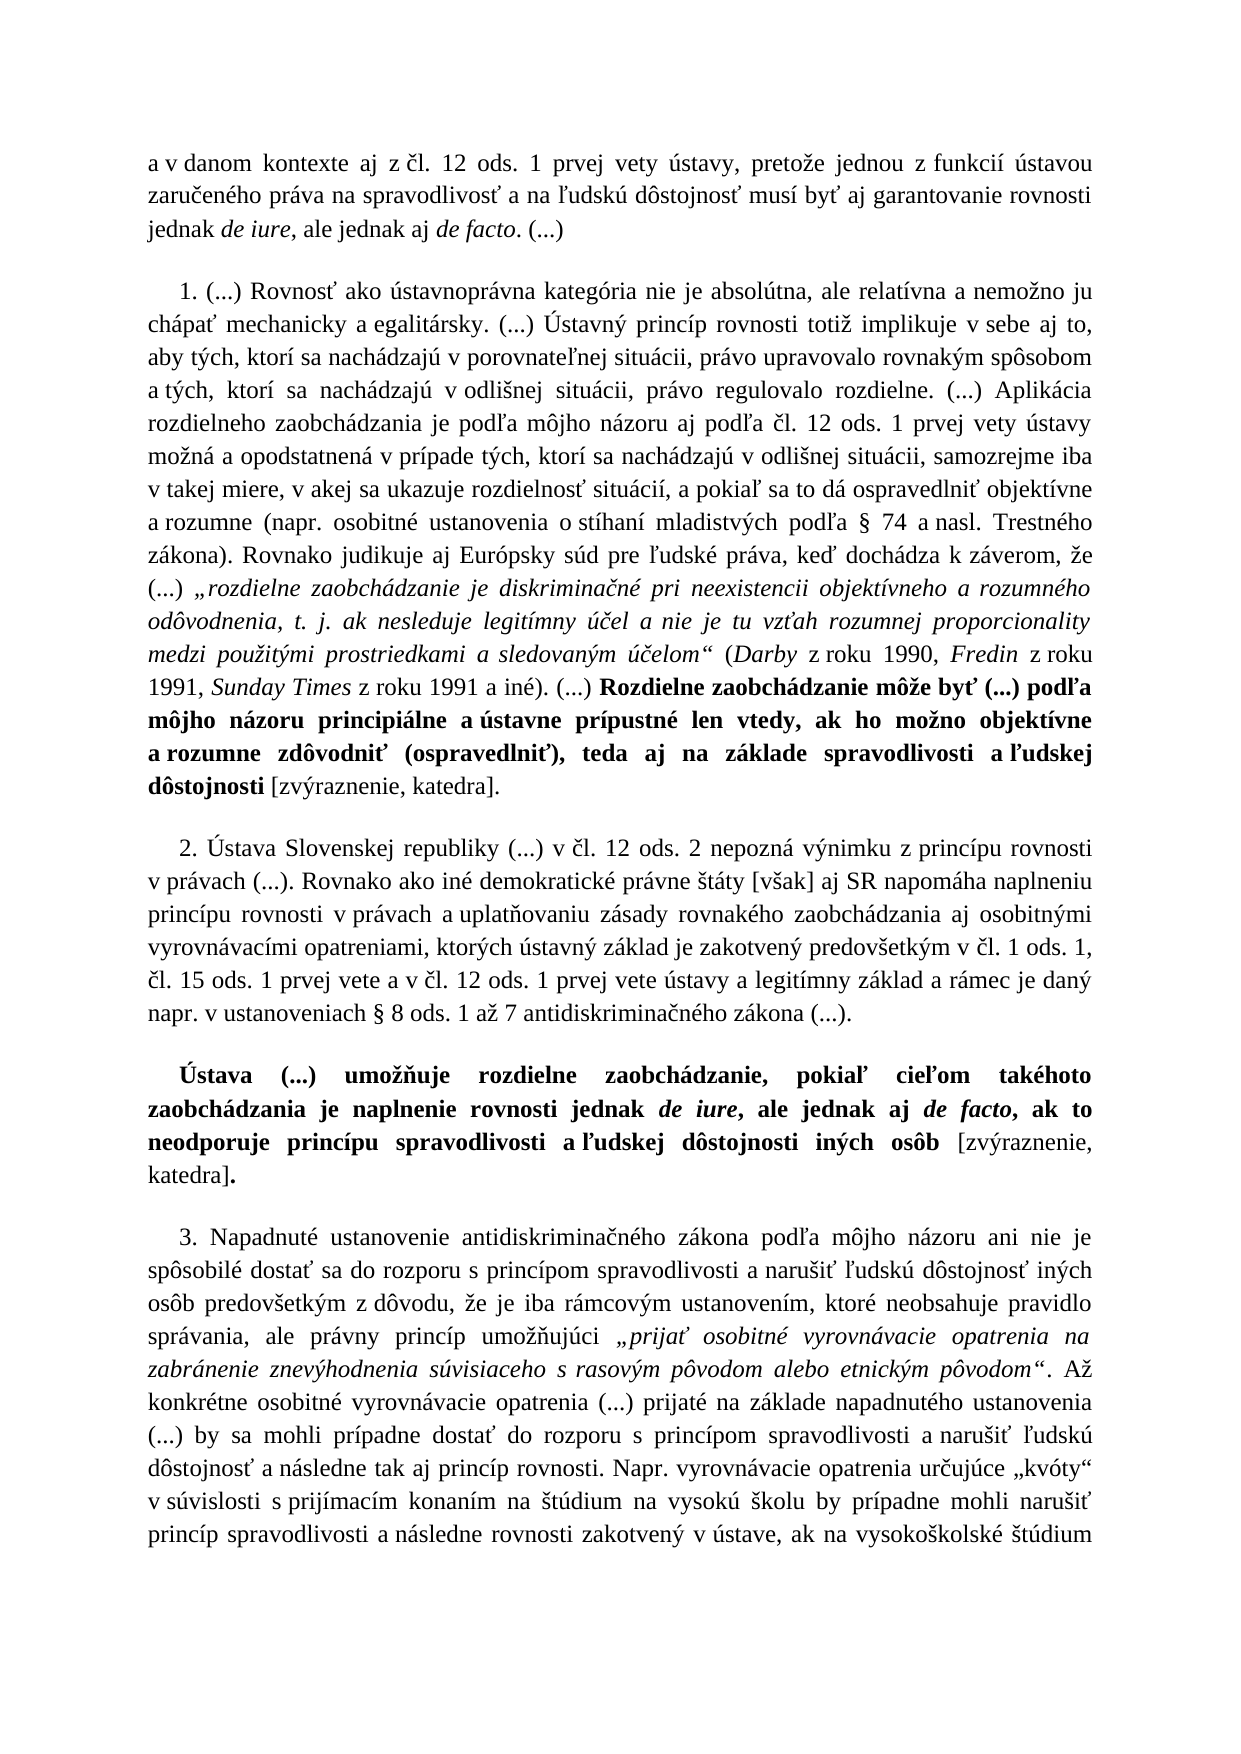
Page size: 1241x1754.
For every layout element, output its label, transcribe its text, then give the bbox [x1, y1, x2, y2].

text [148, 148, 1093, 242]
text 1. (...) Rovnosť ako ústavnoprávna kategória nie je absolútna, ale relatívna a nemožno ju chápať mechanicky a egalitársky. (...) Ústavný princíp rovnosti totiž implikuje v sebe aj to, aby tých, ktorí sa nachádzajú v porovnateľnej situácii, právo upravovalo rovnakým spôsobom a tých, ktorí sa nachádzajú v odlišnej situácii, právo regulovalo rozdielne. (...) Aplikácia rozdielneho zaobchádzania je podľa môjho názoru aj podľa čl. 12 ods. 1 prvej vety ústavy možná a opodstatnená v prípade tých, ktorí sa nachádzajú v odlišnej situácii, samozrejme iba v takej miere, v akej sa ukazuje rozdielnosť situácií, a pokiaľ sa to dá ospravedlniť objektívne a rozumne (napr. osobitné ustanovenia o stíhaní mladistvých podľa § 74 a nasl. Trestného zákona). Rovnako judikuje aj Európsky súd pre ľudské práva, keď dochádza k záverom, že (...) „rozdielne zaobchádzanie je diskriminačné pri neexistencii objektívneho a rozumného odôvodnenia, t. j. ak nesleduje legitímny účel a nie je tu vzťah rozumnej proporcionality medzi použitými prostriedkami a sledovaným účelom“ (Darby z roku 1990, Fredin z roku 1991, Sunday Times z roku 1991 a iné). (...) Rozdielne zaobchádzanie môže byť (...) podľa môjho názoru principiálne a ústavne prípustné len vtedy, ak ho možno objektívne a rozumne zdôvodniť (ospravedlniť), teda aj na základe spravodlivosti a ľudskej dôstojnosti [zvýraznenie, katedra]. [148, 276, 1093, 800]
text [148, 1222, 1093, 1548]
text Ústava (...) umožňuje rozdielne zaobchádzanie, pokiaľ cieľom takéhoto zaobchádzania je naplnenie rovnosti jednak de iure, ale jednak aj de facto, ak to neodporuje princípu spravodlivosti a ľudskej dôstojnosti iných osôb [zvýraznenie, katedra]. [148, 1061, 1093, 1188]
text 2. Ústava Slovenskej republiky (...) v čl. 12 ods. 2 nepozná výnimku z princípu rovnosti v právach (...). Rovnako ako iné demokratické právne štáty [však] aj SR napomáha naplneniu princípu rovnosti v právach a uplatňovaniu zásady rovnakého zaobchádzania aj osobitnými vyrovnávacími opatreniami, ktorých ústavný základ je zakotvený predovšetkým v čl. 1 ods. 1, čl. 15 ods. 1 prvej vete a v čl. 12 ods. 1 prvej vete ústavy a legitímny základ a rámec je daný napr. v ustanoveniach § 8 ods. 1 až 7 antidiskriminačného zákona (...). [148, 833, 1093, 1027]
